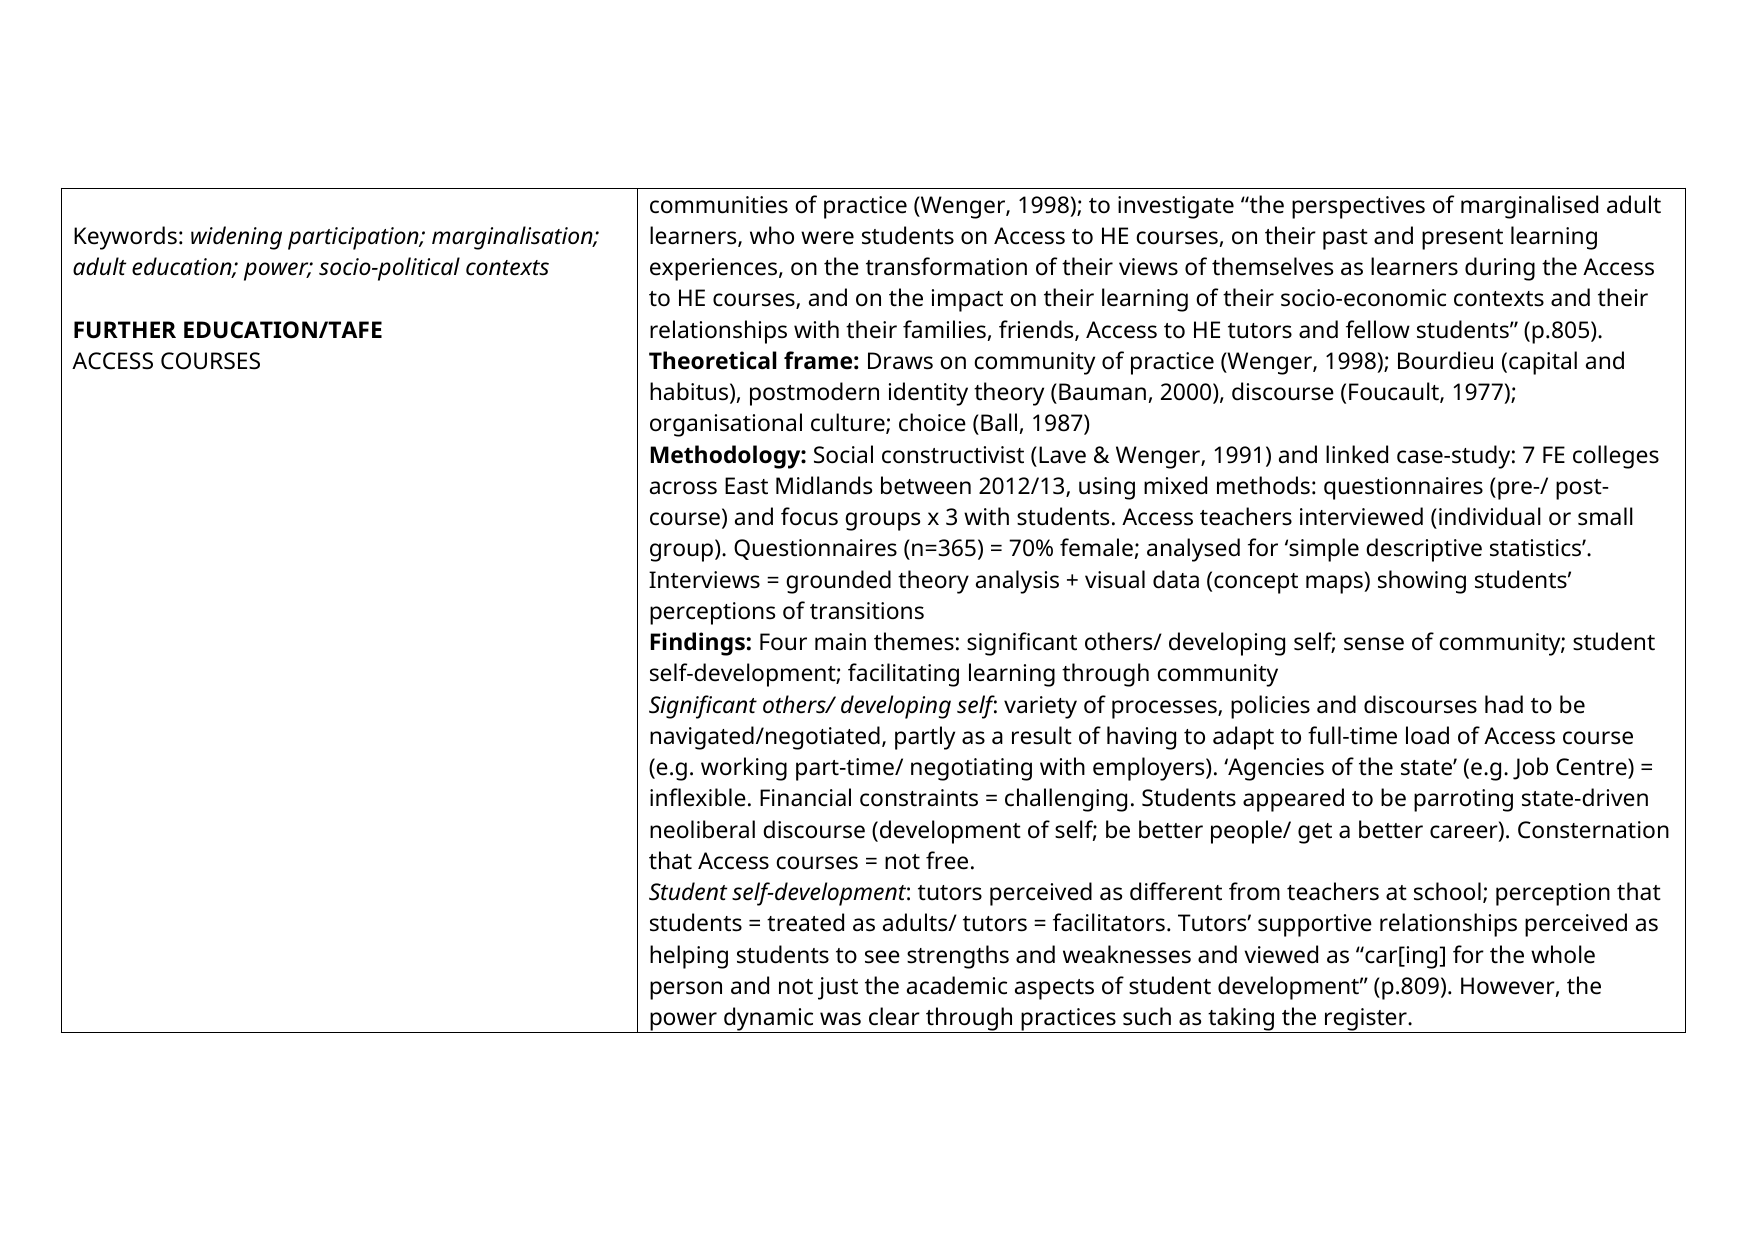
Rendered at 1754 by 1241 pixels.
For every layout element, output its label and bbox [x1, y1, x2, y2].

table_cell [62, 189, 637, 1032]
table_cell [638, 189, 1685, 1032]
